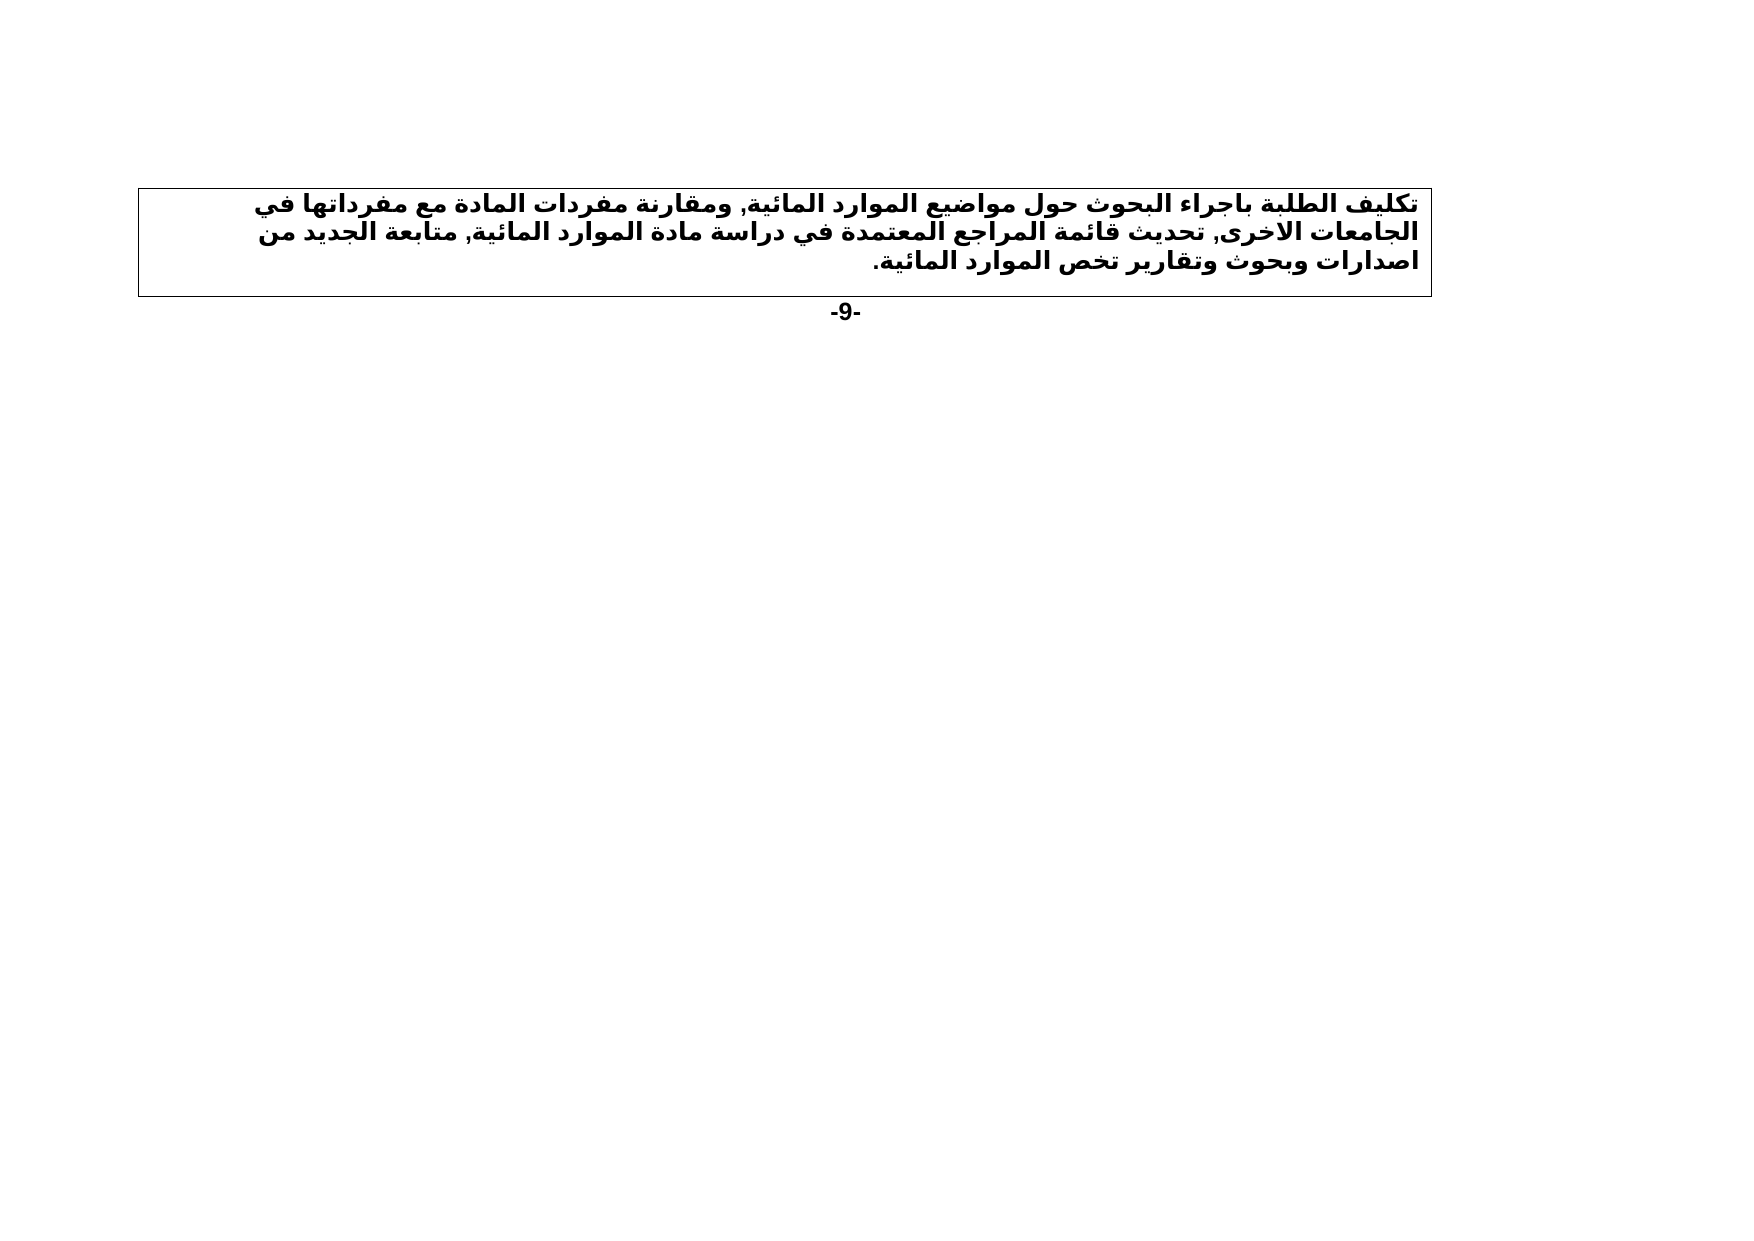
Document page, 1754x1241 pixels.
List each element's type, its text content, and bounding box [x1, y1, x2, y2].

text -9- [150, 297, 1604, 326]
table_cell تكليف الطلبة باجراء البحوث حول مواضيع الموارد المائية, ومقارنة مفردات المادة مع مفرداتها في الجامعات الاخرى, تحديث قائمة المراجع المعتمدة في دراسة مادة الموارد المائية, متابعة الجديد من اصدارات وبحوث وتقارير تخص الموارد المائية. [139, 189, 1431, 296]
